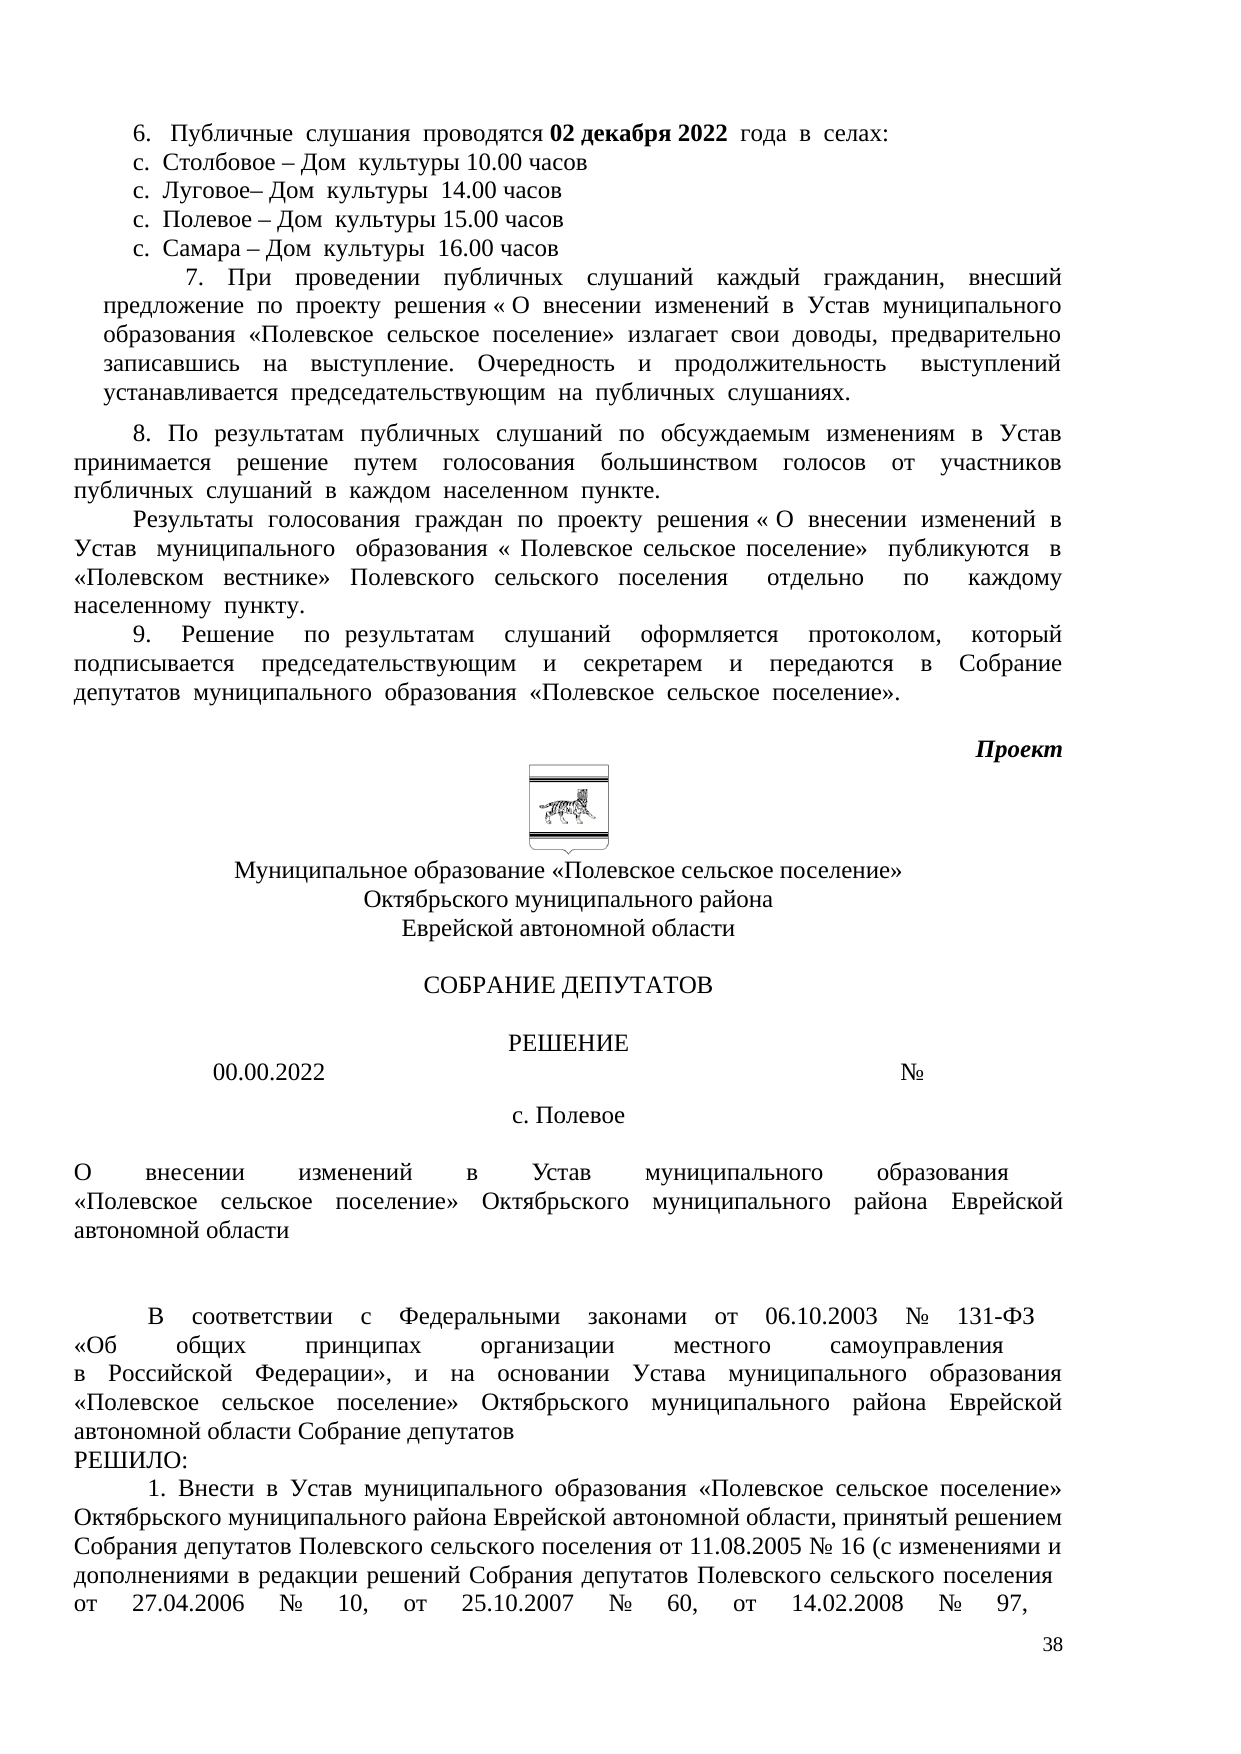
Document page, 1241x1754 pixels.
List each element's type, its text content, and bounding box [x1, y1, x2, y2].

text Проект [74, 734, 1063, 763]
text Октябрьского муниципального района [74, 884, 1063, 913]
text РЕШЕНИЕ [74, 1028, 1063, 1057]
text 8. По результатам публичных слушаний по обсуждаемым изменениям в Устав принимается решение путем голосования большинством голосов от участников публичных слушаний в каждом населенном пункте. [74, 418, 1063, 504]
text 9. Решение по результатам слушаний оформляется протоколом, который подписывается председательствующим и секретарем и передаются в Собрание депутатов муниципального образования «Полевское сельское поселение». [74, 619, 1063, 706]
text с. Луговое– Дом культуры 14.00 часов [133, 176, 1063, 204]
text В соответствии с Федеральными законами от 06.10.2003 № 131-ФЗ «Об общих принципах организации местного самоуправления в Российской Федерации», и на основании Устава муниципального образования «Полевское сельское поселение» Октябрьского муниципального района Еврейской автономной области Собрание депутатов [74, 1301, 1063, 1445]
text СОБРАНИЕ ДЕПУТАТОВ [74, 970, 1063, 999]
list Публичные слушания проводятся 02 декабря 2022 года в селах: [133, 118, 1063, 147]
text О внесении изменений в Устав муниципального образования «Полевское сельское поселение» Октябрьского муниципального района Еврейской автономной области [74, 1157, 1063, 1243]
text РЕШИЛО: [74, 1445, 1063, 1473]
text Муниципальное образование «Полевское сельское поселение» [74, 855, 1063, 884]
text Еврейской автономной области [74, 913, 1063, 942]
text Результаты голосования граждан по проекту решения « О внесении изменений в Устав муниципального образования « Полевское сельское поселение» публикуются в «Полевском вестнике» Полевского сельского поселения отдельно по каждому населенному пункту. [74, 504, 1063, 619]
text с. Столбовое – Дом культуры 10.00 часов [133, 147, 1063, 176]
text 00.00.2022 № [74, 1057, 1063, 1085]
picture [527, 763, 609, 856]
text с. Самара – Дом культуры 16.00 часов [133, 233, 1063, 262]
text с. Полевое – Дом культуры 15.00 часов [133, 204, 1063, 233]
text с. Полевое [74, 1100, 1063, 1128]
text 7. При проведении публичных слушаний каждый гражданин, внесший предложение по проекту решения « О внесении изменений в Устав муниципального образования «Полевское сельское поселение» излагает свои доводы, предварительно записавшись на выступление. Очередность и продолжительность выступлений устанавливается председательствующим на публичных слушаниях. [103, 262, 1063, 406]
